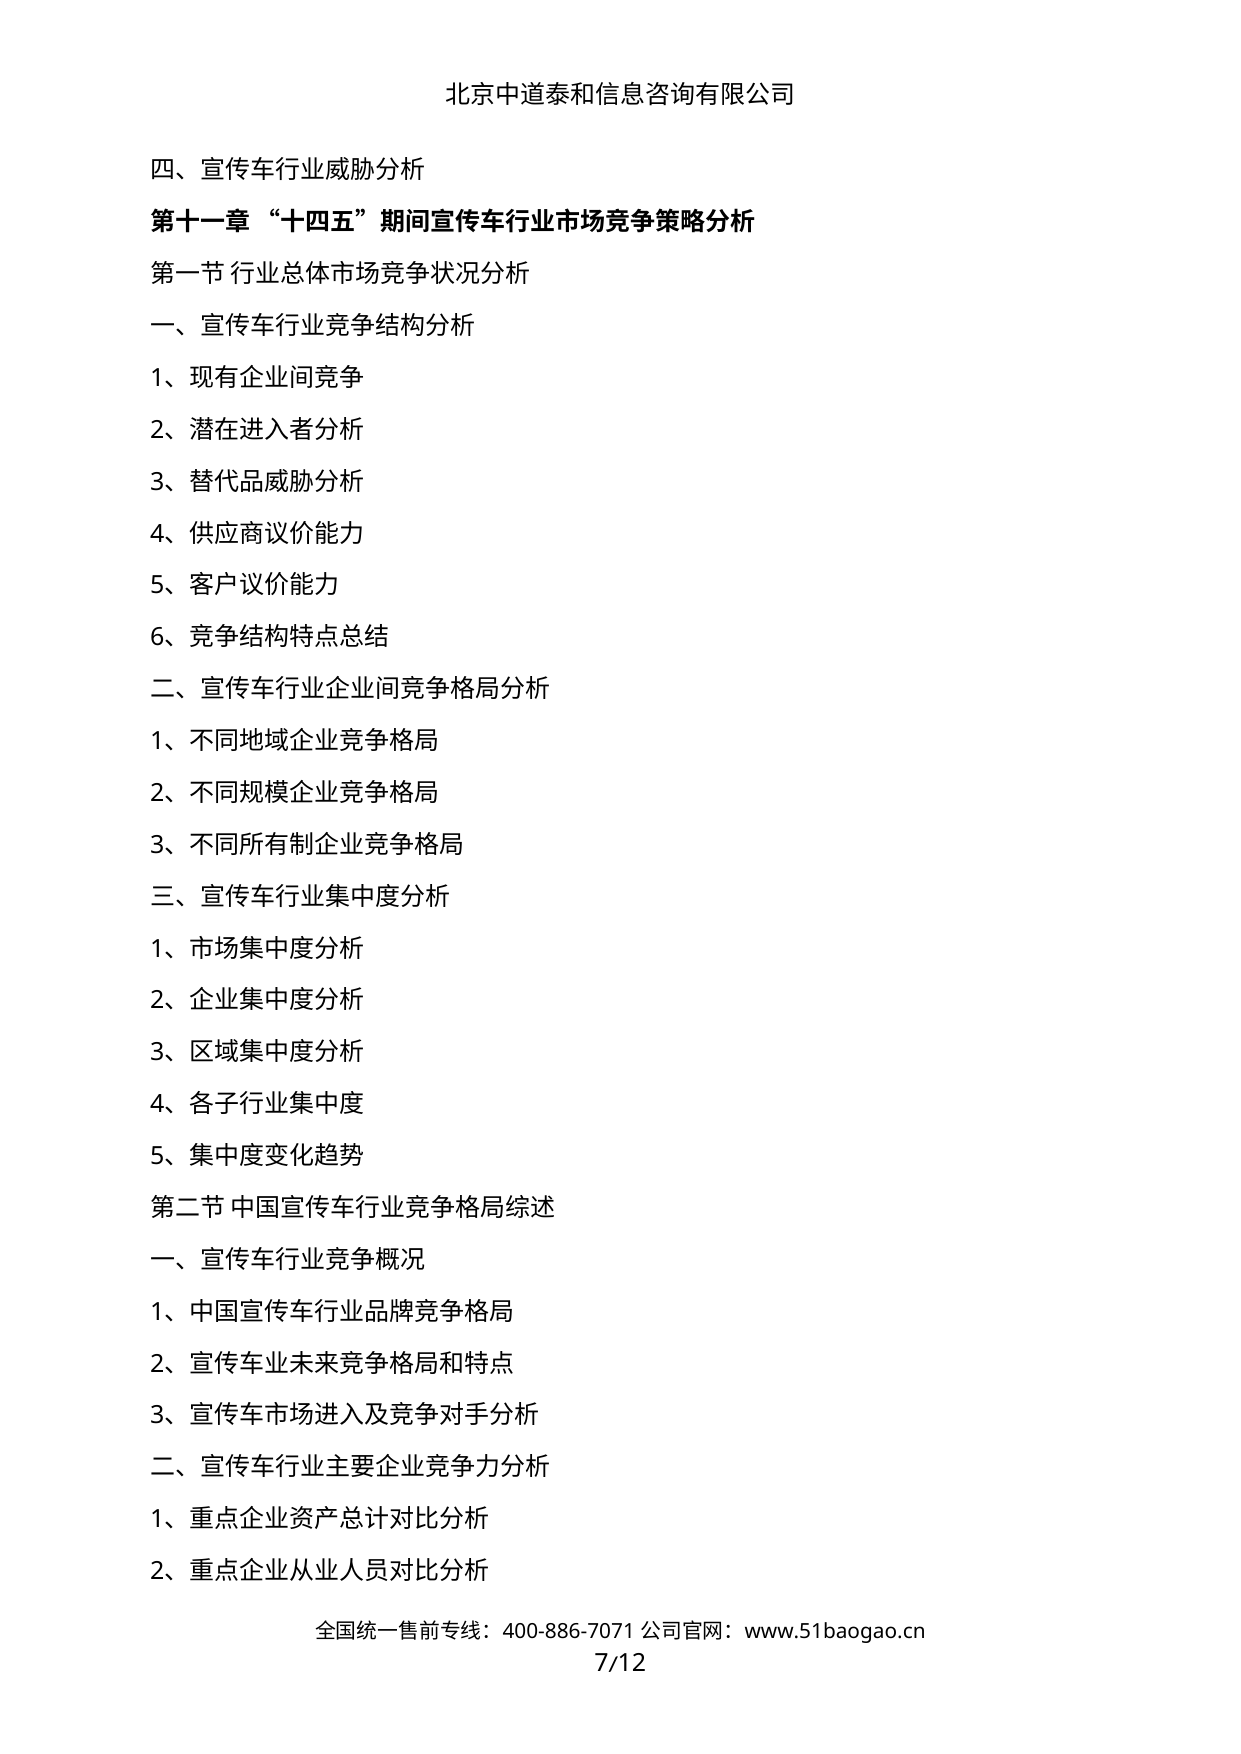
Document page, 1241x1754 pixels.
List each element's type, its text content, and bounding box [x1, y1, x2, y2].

text 二、宣传车行业主要企业竞争力分析 [150, 1447, 1090, 1483]
text 2、企业集中度分析 [150, 980, 1090, 1016]
text 3、不同所有制企业竞争格局 [150, 824, 1090, 861]
text 2、重点企业从业人员对比分析 [150, 1551, 1090, 1587]
text 5、集中度变化趋势 [150, 1136, 1090, 1172]
text 2、不同规模企业竞争格局 [150, 772, 1090, 809]
text 1、现有企业间竞争 [150, 357, 1090, 394]
text 1、不同地域企业竞争格局 [150, 721, 1090, 757]
text 第二节 中国宣传车行业竞争格局综述 [150, 1187, 1090, 1224]
text 4、供应商议价能力 [150, 513, 1090, 549]
text 6、竞争结构特点总结 [150, 617, 1090, 653]
text 四、宣传车行业威胁分析 [150, 150, 1090, 186]
text 2、潜在进入者分析 [150, 409, 1090, 446]
text 一、宣传车行业竞争概况 [150, 1239, 1090, 1276]
text 一、宣传车行业竞争结构分析 [150, 306, 1090, 342]
text 1、市场集中度分析 [150, 928, 1090, 964]
text 1、重点企业资产总计对比分析 [150, 1499, 1090, 1535]
text 4、各子行业集中度 [150, 1084, 1090, 1120]
text 第十一章 “十四五”期间宣传车行业市场竞争策略分析 [150, 202, 1090, 238]
text 3、宣传车市场进入及竞争对手分析 [150, 1395, 1090, 1431]
text 第一节 行业总体市场竞争状况分析 [150, 254, 1090, 290]
text 3、替代品威胁分析 [150, 461, 1090, 497]
text 1、中国宣传车行业品牌竞争格局 [150, 1291, 1090, 1327]
text 5、客户议价能力 [150, 565, 1090, 601]
text 二、宣传车行业企业间竞争格局分析 [150, 669, 1090, 705]
text 3、区域集中度分析 [150, 1032, 1090, 1068]
text 2、宣传车业未来竞争格局和特点 [150, 1343, 1090, 1379]
text 三、宣传车行业集中度分析 [150, 876, 1090, 912]
